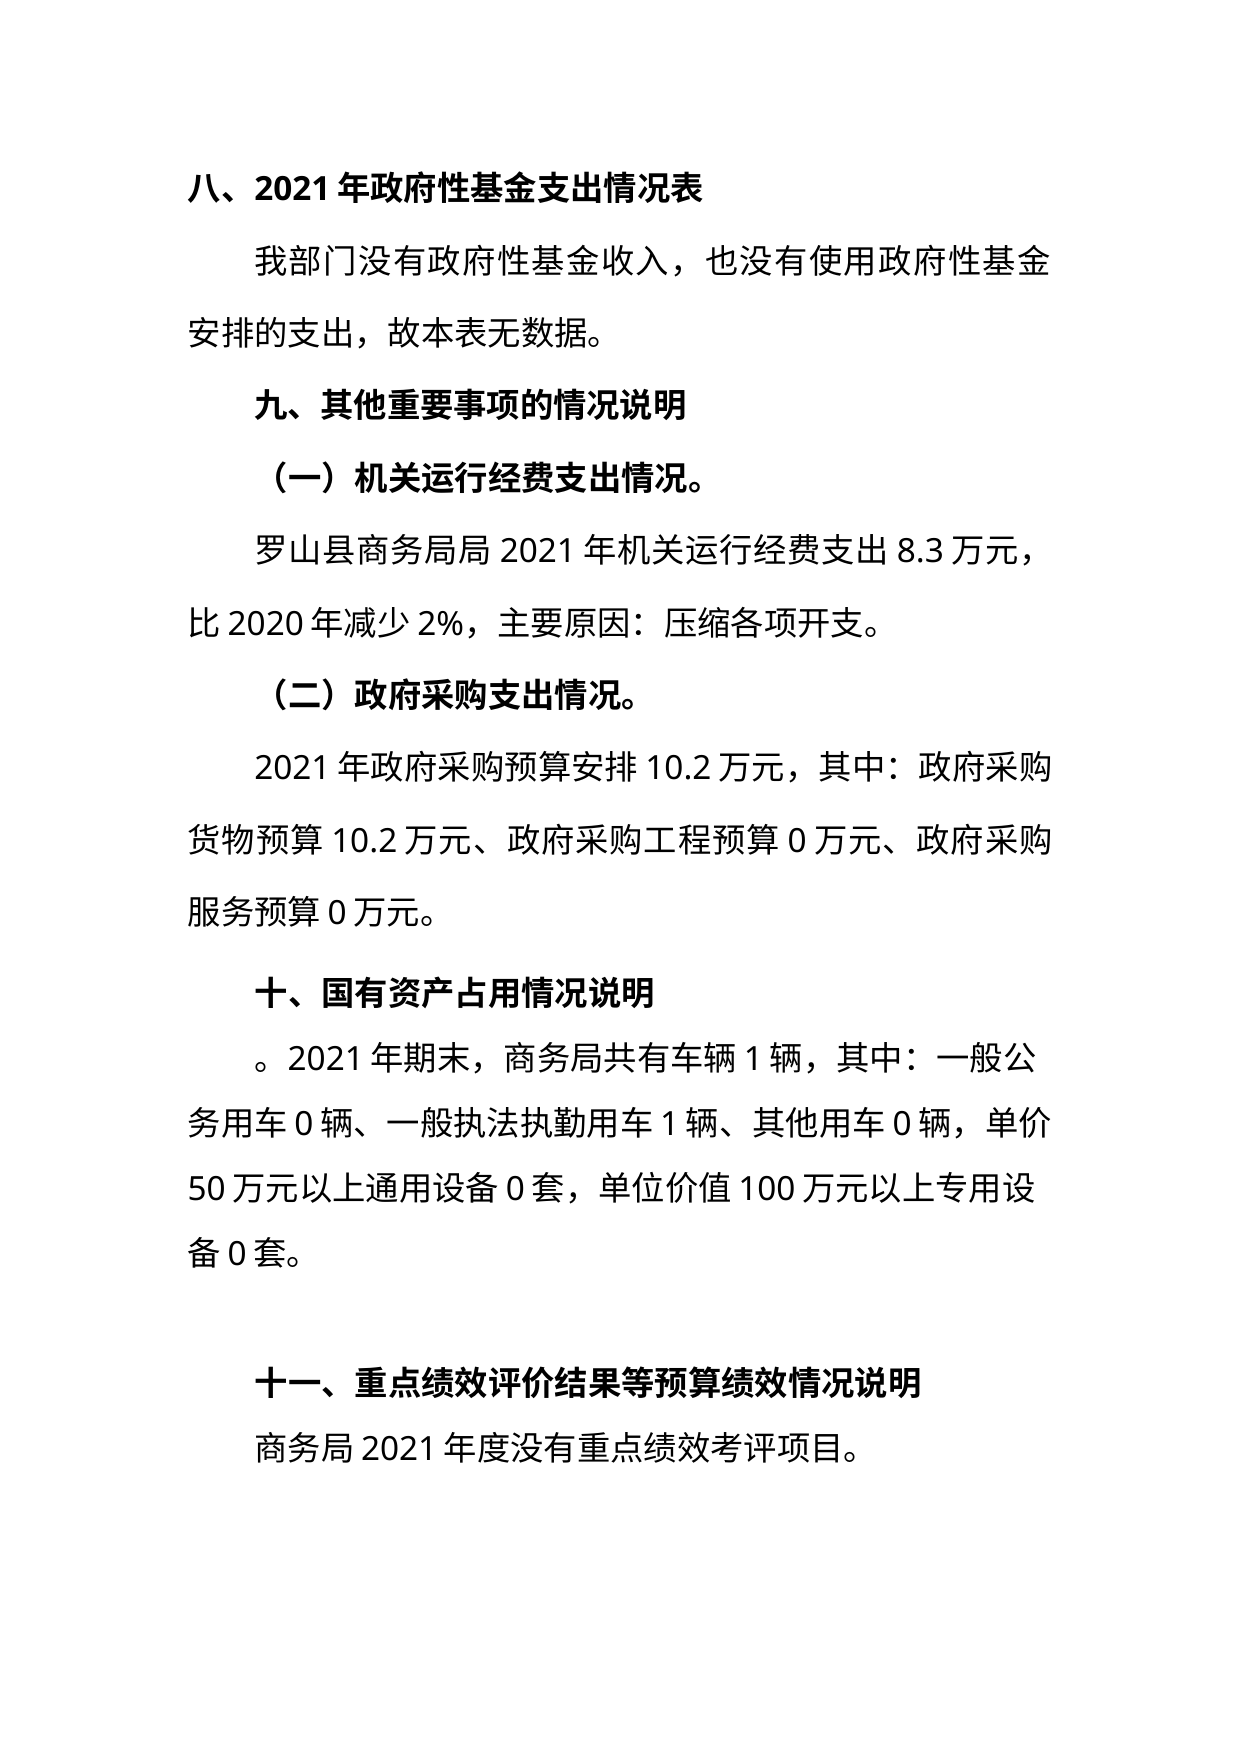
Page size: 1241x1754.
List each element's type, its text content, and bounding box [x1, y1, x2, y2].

text 罗山县商务局局2021年机关运行经费支出8.3万元，比2020年减少2%，主要原因：压缩各项开支。 [187, 524, 1053, 645]
text 商务局2021年度没有重点绩效考评项目。 [187, 1414, 1053, 1479]
text （一）机关运行经费支出情况。 [187, 451, 1053, 500]
text 我部门没有政府性基金收入，也没有使用政府性基金安排的支出，故本表无数据。 [187, 234, 1053, 355]
text 八、2021年政府性基金支出情况表 [187, 162, 1053, 210]
text （二）政府采购支出情况。 [187, 669, 1053, 717]
text 九、其他重要事项的情况说明 [187, 379, 1053, 427]
text 十、国有资产占用情况说明 [187, 959, 1053, 1024]
text 。2021年期末，商务局共有车辆1辆，其中：一般公务用车0辆、一般执法执勤用车1辆、其他用车0辆，单价50万元以上通用设备0套，单位价值100万元以上专用设备0套。 [187, 1024, 1053, 1284]
text 2021年政府采购预算安排10.2万元，其中：政府采购货物预算10.2万元、政府采购工程预算0万元、政府采购服务预算0万元。 [187, 741, 1053, 934]
text 十一、重点绩效评价结果等预算绩效情况说明 [187, 1349, 1053, 1414]
